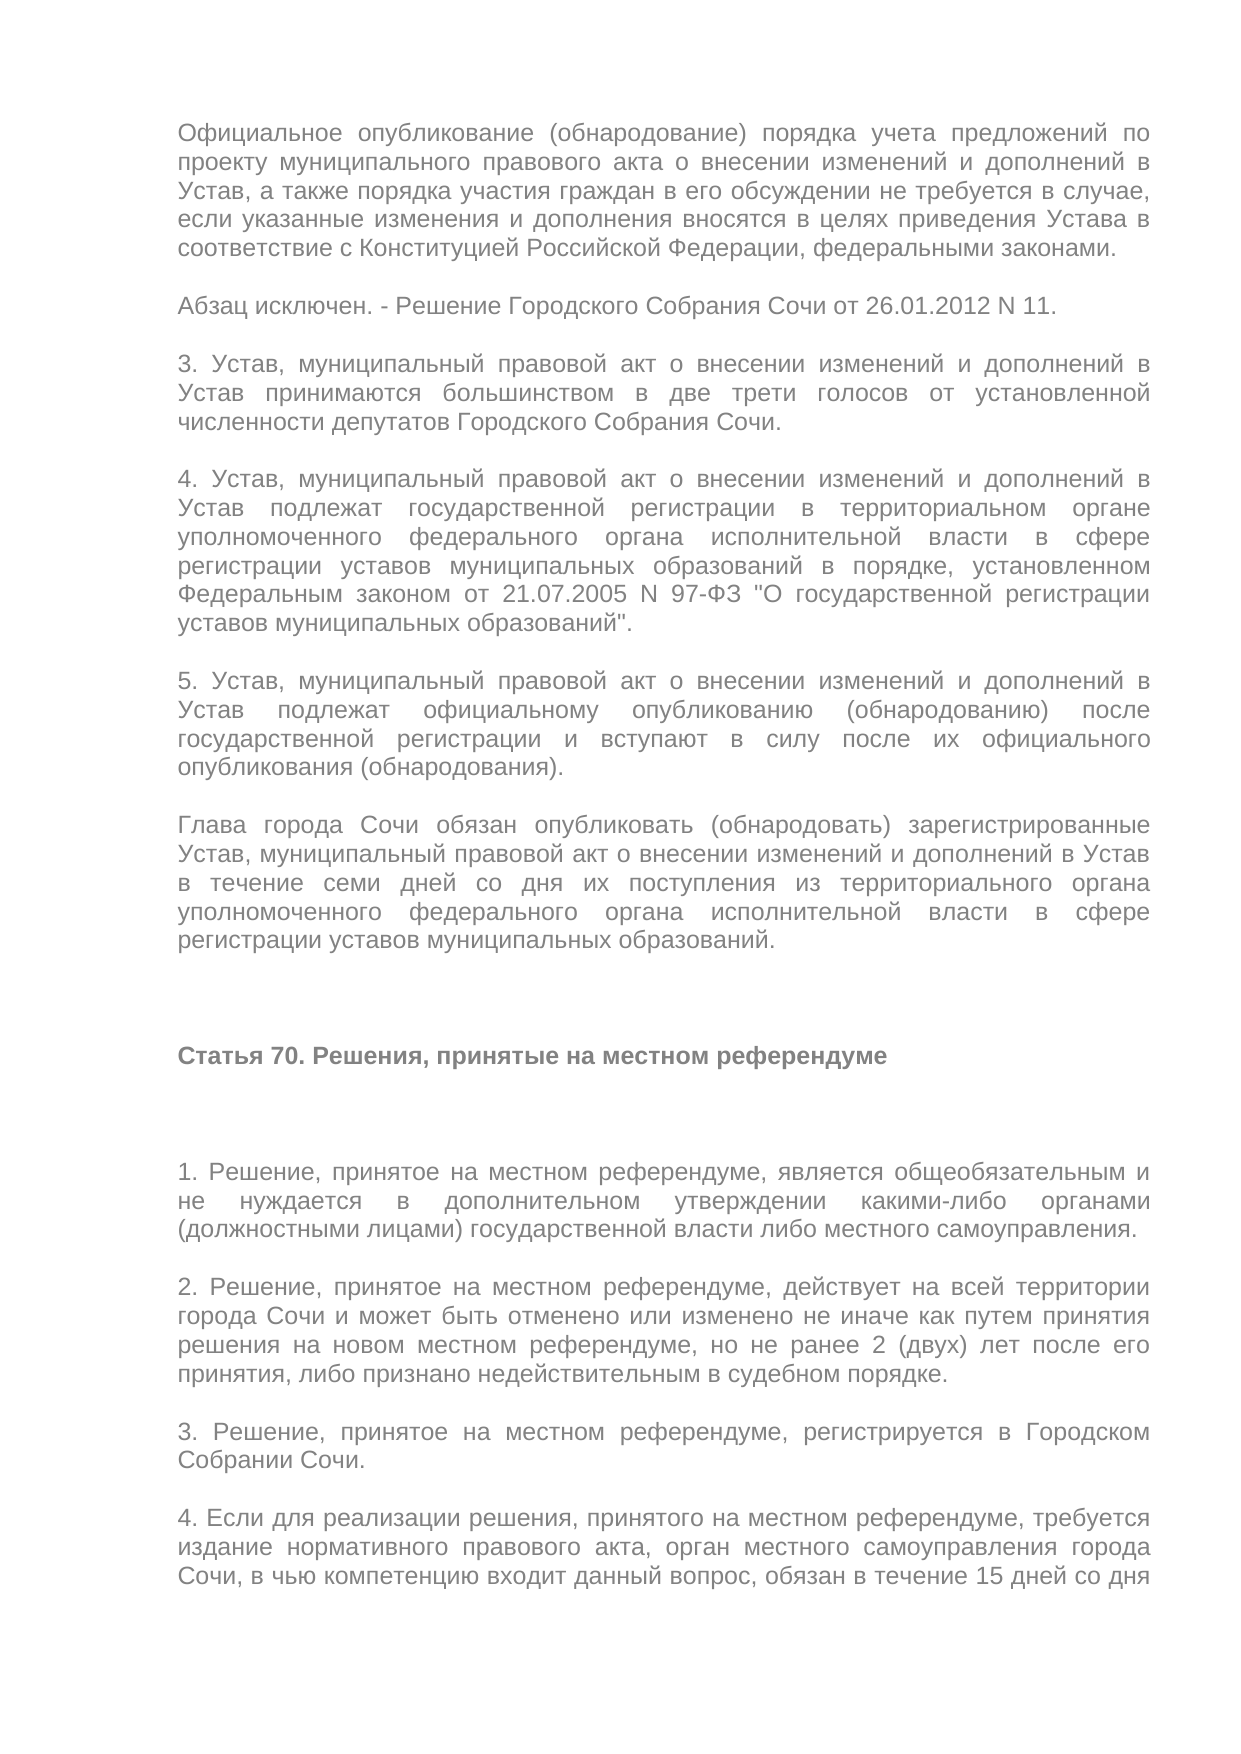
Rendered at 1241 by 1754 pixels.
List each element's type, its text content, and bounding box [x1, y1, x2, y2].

text 1. Решение, принятое на местном референдуме, является общеобязательным и не нуждается в дополнительном утверждении какими-либо органами (должностными лицами) государственной власти либо местного самоуправления. [177, 1157, 1152, 1243]
text 3. Решение, принятое на местном референдуме, регистрируется в Городском Собрании Сочи. [177, 1416, 1152, 1474]
text Глава города Сочи обязан опубликовать (обнародовать) зарегистрированные Устав, муниципальный правовой акт о внесении изменений и дополнений в Устав в течение семи дней со дня их поступления из территориального органа уполномоченного федерального органа исполнительной власти в сфере регистрации уставов муниципальных образований. [177, 810, 1152, 954]
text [177, 1503, 1152, 1589]
text Официальное опубликование (обнародование) порядка учета предложений по проекту муниципального правового акта о внесении изменений и дополнений в Устав, а также порядка участия граждан в его обсуждении не требуется в случае, если указанные изменения и дополнения вносятся в целях приведения Устава в соответствие с Конституцией Российской Федерации, федеральными законами. [177, 118, 1152, 262]
text 2. Решение, принятое на местном референдуме, действует на всей территории города Сочи и может быть отменено или изменено не иначе как путем принятия решения на новом местном референдуме, но не ранее 2 (двух) лет после его принятия, либо признано недействительным в судебном порядке. [177, 1272, 1152, 1387]
text Абзац исключен. - Решение Городского Собрания Сочи от 26.01.2012 N 11. [177, 291, 1152, 320]
text 3. Устав, муниципальный правовой акт о внесении изменений и дополнений в Устав принимаются большинством в две трети голосов от установленной численности депутатов Городского Собрания Сочи. [177, 349, 1152, 435]
text Статья 70. Решения, принятые на местном референдуме [177, 1041, 1152, 1070]
text 4. Устав, муниципальный правовой акт о внесении изменений и дополнений в Устав подлежат государственной регистрации в территориальном органе уполномоченного федерального органа исполнительной власти в сфере регистрации уставов муниципальных образований в порядке, установленном Федеральным законом от 21.07.2005 N 97-ФЗ "О государственной регистрации уставов муниципальных образований". [177, 464, 1152, 637]
text 5. Устав, муниципальный правовой акт о внесении изменений и дополнений в Устав подлежат официальному опубликованию (обнародованию) после государственной регистрации и вступают в силу после их официального опубликования (обнародования). [177, 666, 1152, 781]
